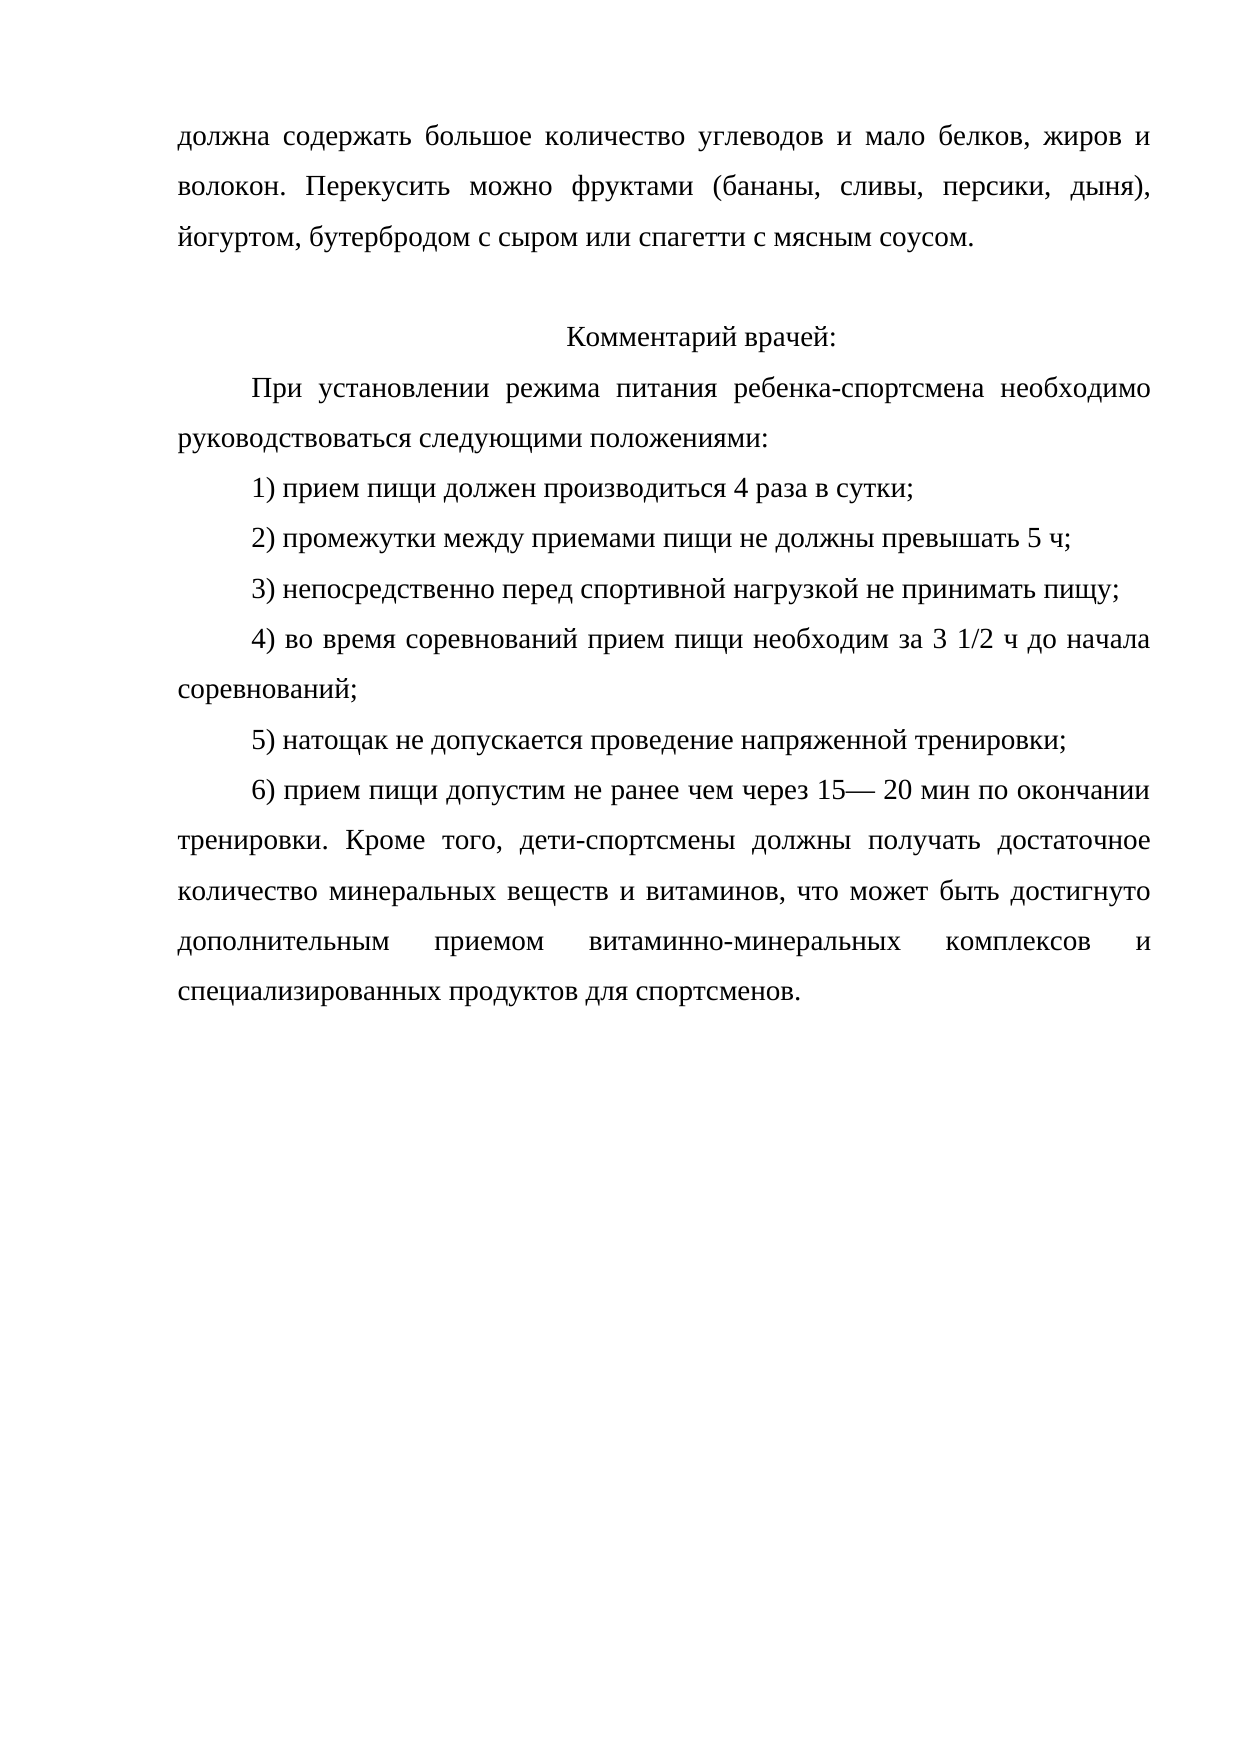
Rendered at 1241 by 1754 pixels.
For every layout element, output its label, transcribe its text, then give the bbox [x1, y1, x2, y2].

text 3) непосредственно перед спортивной нагрузкой не принимать пищу; [177, 571, 1152, 604]
text При установлении режима питания ребенка-спортсмена необходимо руководствоваться следующими положениями: [177, 370, 1152, 453]
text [177, 118, 1152, 252]
text 2) промежутки между приемами пищи не должны превышать 5 ч; [177, 521, 1152, 554]
text 4) во время соревнований прием пищи необходим за 3 1/2 ч до начала соревнований; [177, 621, 1152, 705]
text 1) прием пищи должен производиться 4 раза в сутки; [177, 470, 1152, 504]
text Комментарий врачей: [177, 319, 1152, 353]
text 5) натощак не допускается проведение напряженной тренировки; [177, 722, 1152, 755]
text 6) прием пищи допустим не ранее чем через 15— 20 мин по окончании тренировки. Кроме того, дети-спортсмены должны получать достаточное количество минеральных веществ и витаминов, что может быть достигнуто дополнительным приемом витаминно-минеральных комплексов и специализированных продуктов для спортсменов. [177, 772, 1152, 1007]
